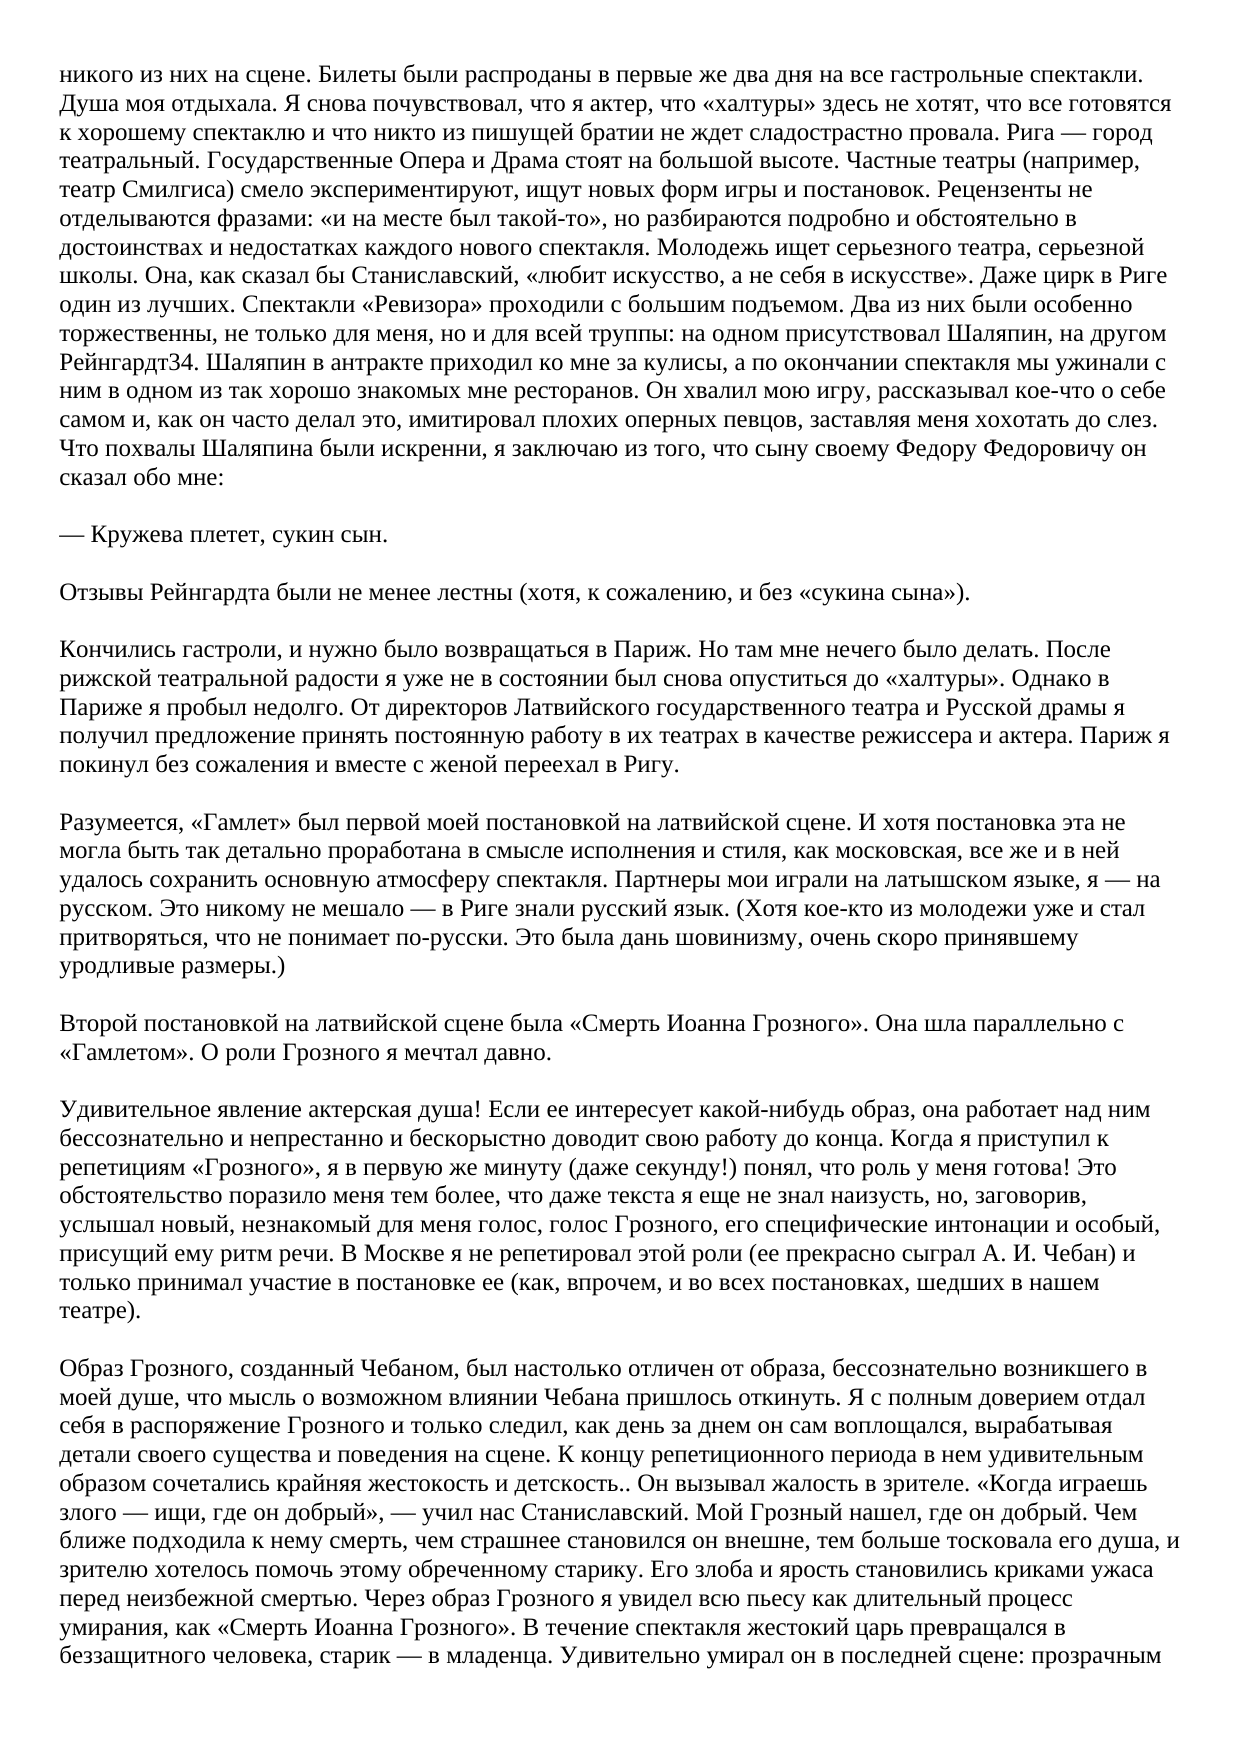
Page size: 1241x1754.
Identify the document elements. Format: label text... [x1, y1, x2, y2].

text Разумеется, «Гамлет» был первой моей постановкой на латвийской сцене. И хотя постановка эта не могла быть так детально проработана в смысле исполнения и стиля, как московская, все же и в ней удалось сохранить основную атмосферу спектакля. Партнеры мои играли на латышском языке, я — на русском. Это никому не мешало — в Риге знали русский язык. (Хотя кое-кто из молодежи уже и стал притворяться, что не понимает по-русски. Это была дань шовинизму, очень скоро принявшему уродливые размеры.) [59, 807, 1181, 979]
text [59, 1353, 1181, 1669]
text — Кружева плетет, сукин сын. [59, 519, 1181, 548]
text Второй постановкой на латвийской сцене была «Смерть Иоанна Грозного». Она шла параллельно с «Гамлетом». О роли Грозного я мечтал давно. [59, 1008, 1181, 1065]
text Удивительное явление актерская душа! Если ее интересует какой-нибудь образ, она работает над ним бессознательно и непрестанно и бескорыстно доводит свою работу до конца. Когда я приступил к репетициям «Грозного», я в первую же минуту (даже секунду!) понял, что роль у меня готова! Это обстоятельство поразило меня тем более, что даже текста я еще не знал наизусть, но, заговорив, услышал новый, незнакомый для меня голос, голос Грозного, его специфические интонации и особый, присущий ему ритм речи. В Москве я не репетировал этой роли (ее прекрасно сыграл А. И. Чебан) и только принимал участие в постановке ее (как, впрочем, и во всех постановках, шедших в нашем театре). [59, 1094, 1181, 1324]
text Отзывы Рейнгардта были не менее лестны (хотя, к сожалению, и без «сукина сына»). [59, 577, 1181, 605]
text Кончились гастроли, и нужно было возвращаться в Париж. Но там мне нечего было делать. После рижской театральной радости я уже не в состоянии был снова опуститься до «халтуры». Однако в Париже я пробыл недолго. От директоров Латвийского государственного театра и Русской драмы я получил предложение принять постоянную работу в их театрах в качестве режиссера и актера. Париж я покинул без сожаления и вместе с женой переехал в Ригу. [59, 634, 1181, 778]
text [59, 59, 1181, 490]
